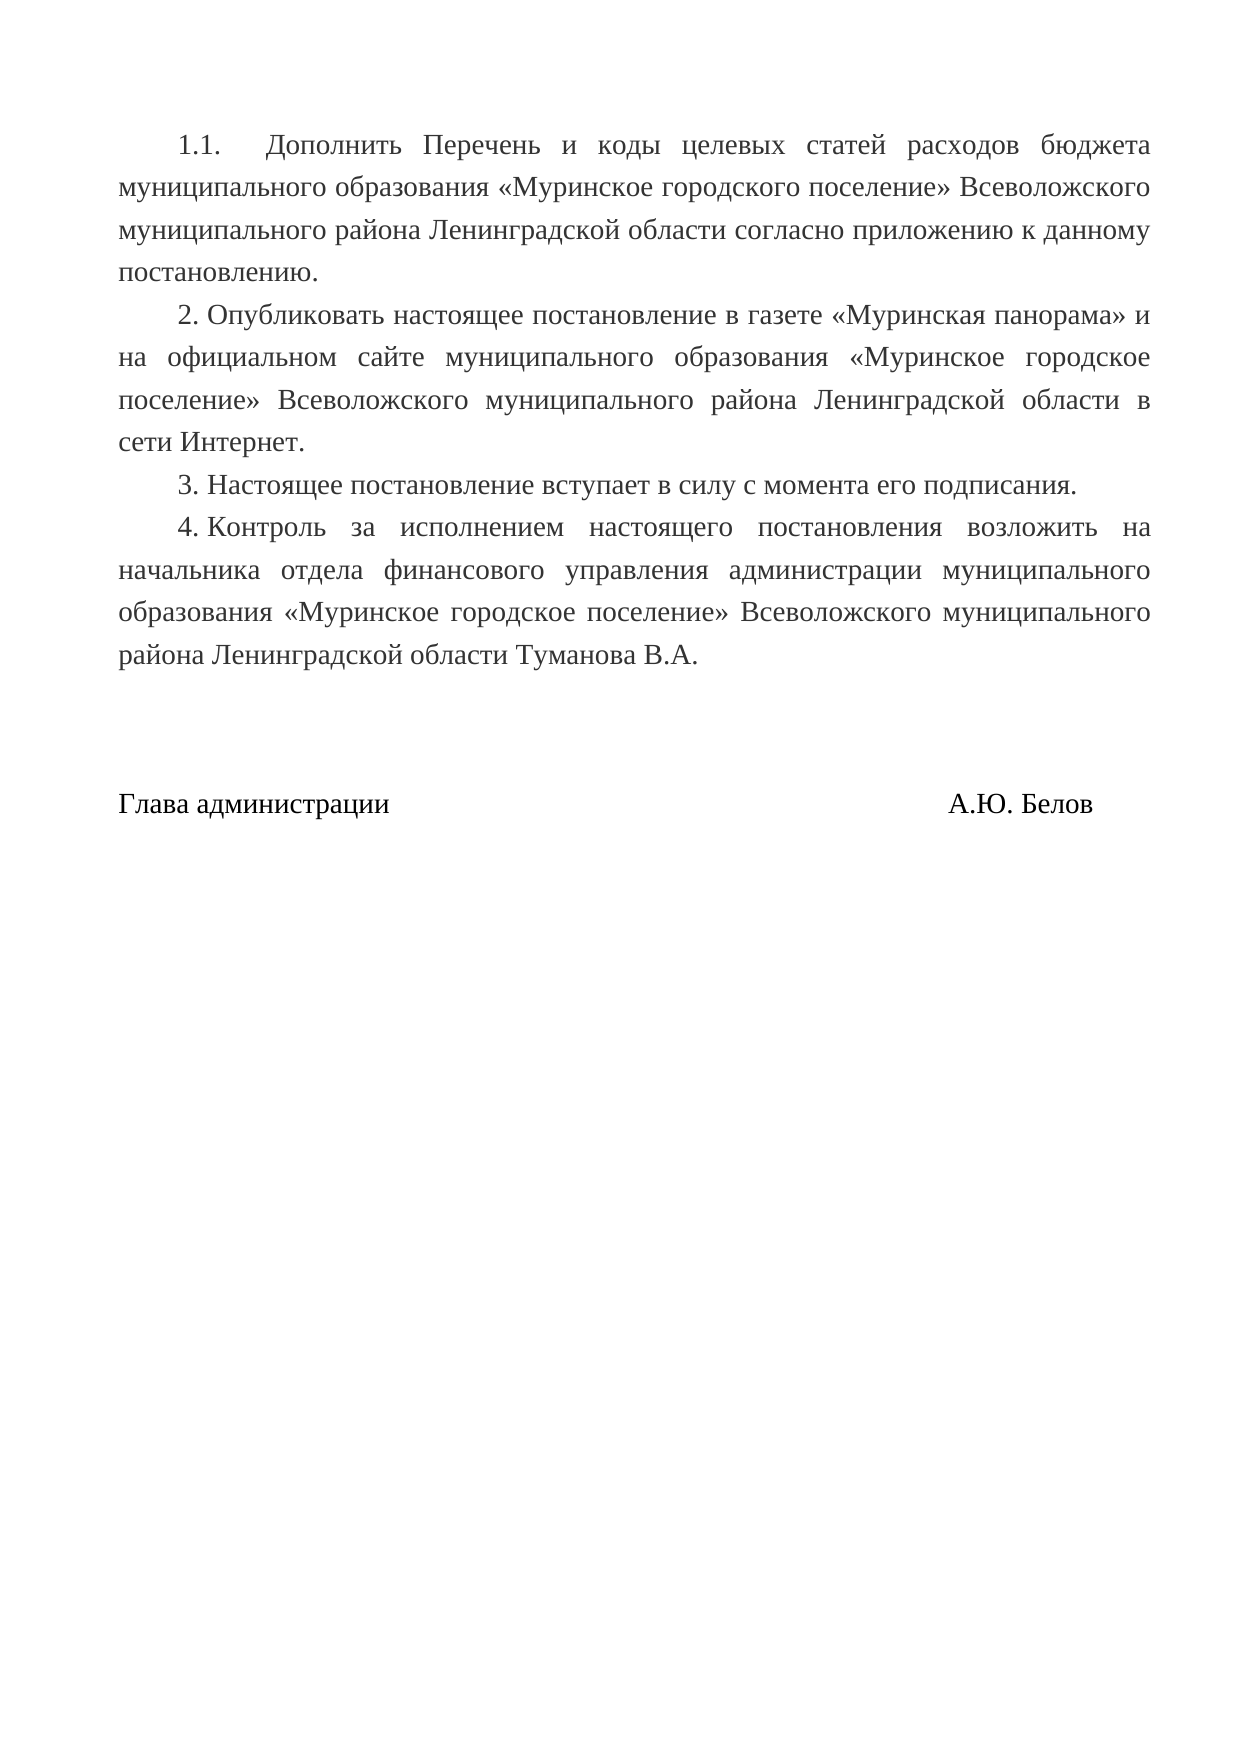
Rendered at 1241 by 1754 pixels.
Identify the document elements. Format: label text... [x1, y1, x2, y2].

list Дополнить Перечень и коды целевых статей расходов бюджета муниципального образования «Муринское городского поселение» Всеволожского муниципального района Ленинградской области согласно приложению к данному постановлению. [118, 118, 1152, 288]
list Настоящее постановление вступает в силу с момента его подписания. [118, 458, 1152, 501]
list Опубликовать настоящее постановление в газете «Муринская панорама» и на официальном сайте муниципального образования «Муринское городское поселение» Всеволожского муниципального района Ленинградской области в сети Интернет. [118, 288, 1152, 458]
text Глава администрации А.Ю. Белов [118, 786, 1152, 820]
list Контроль за исполнением настоящего постановления возложить на начальника отдела финансового управления администрации муниципального образования «Муринское городское поселение» Всеволожского муниципального района Ленинградской области Туманова В.А. [118, 501, 1152, 671]
